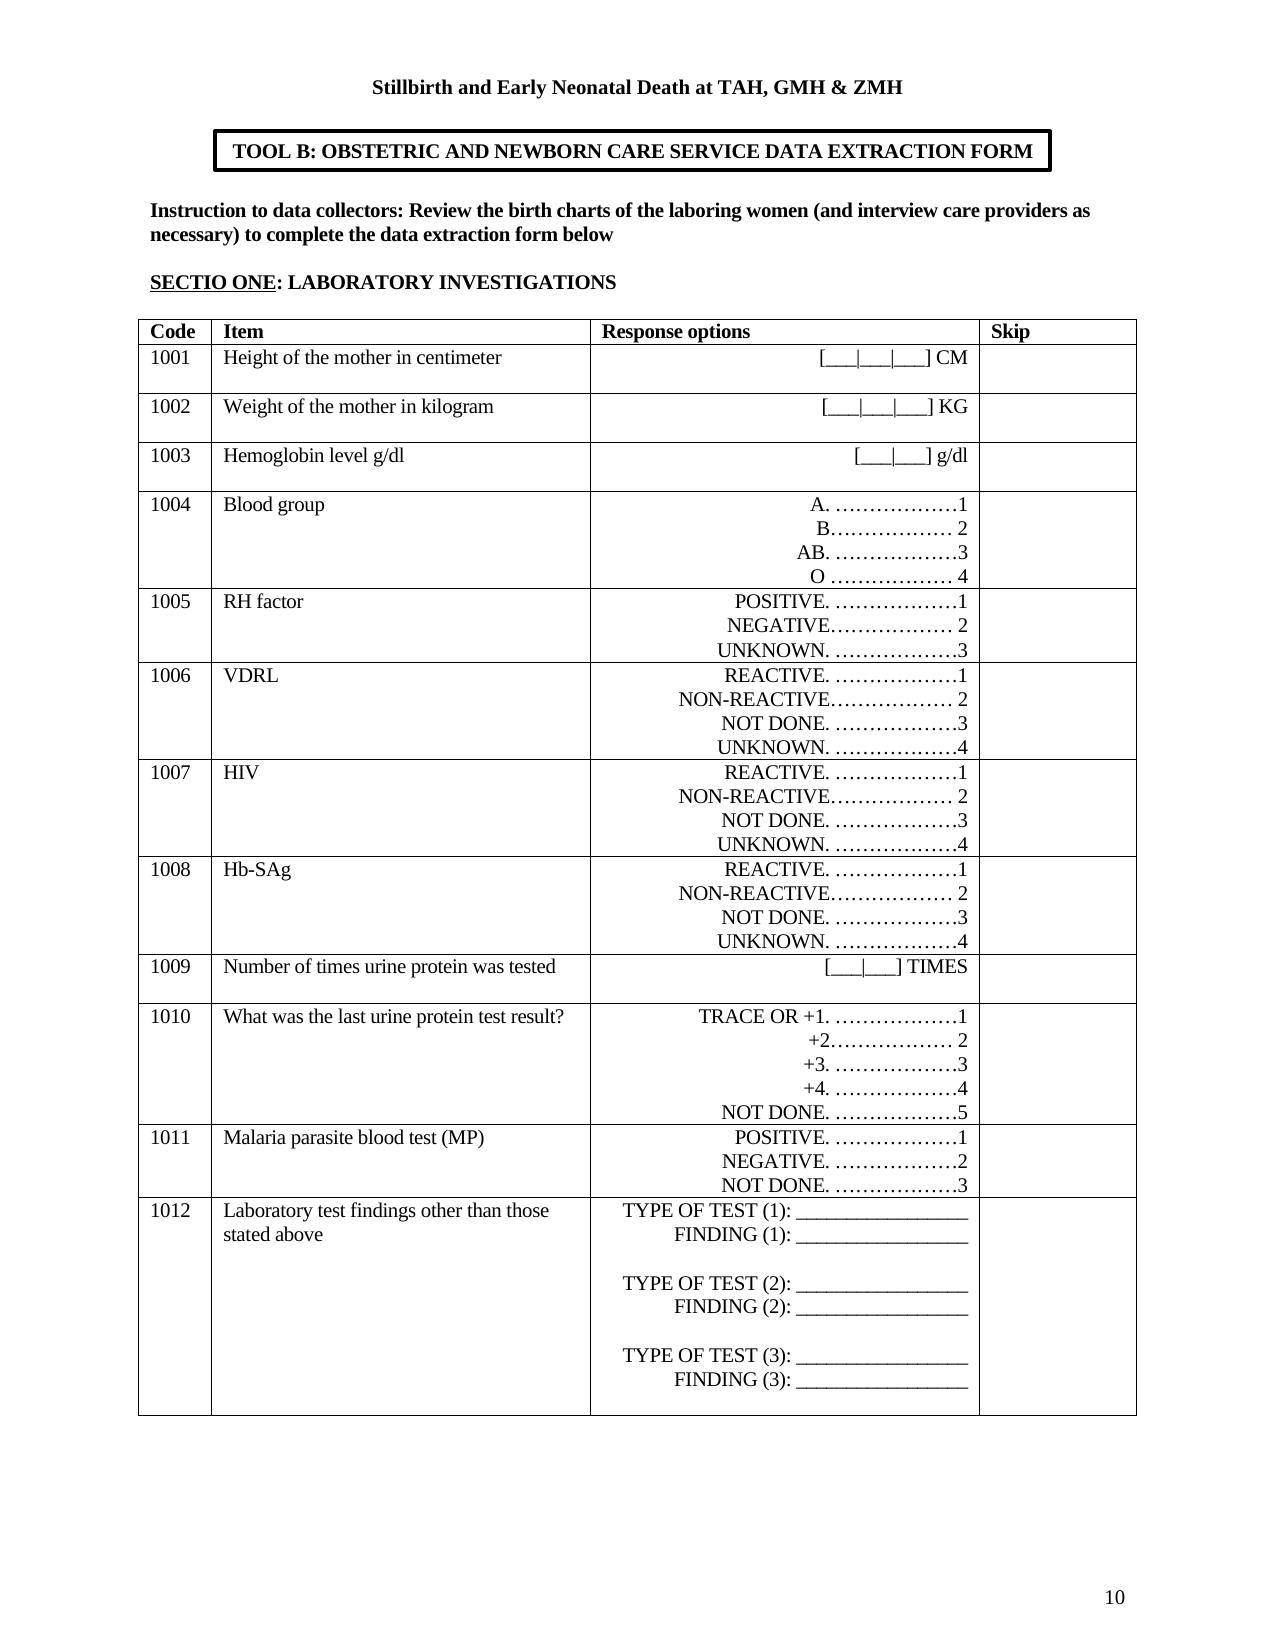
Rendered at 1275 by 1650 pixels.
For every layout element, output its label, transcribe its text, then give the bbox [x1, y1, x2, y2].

table_cell HIV [212, 760, 590, 856]
table_cell [980, 955, 1136, 1003]
table_cell POSITIVE. ………………1 NEGATIVE……………… 2 UNKNOWN. ………………3 [591, 589, 979, 662]
table_cell [___|___] g/dl [591, 443, 979, 491]
table_cell TRACE OR +1. ………………1 +2……………… 2 +3. ………………3 +4. ………………4 NOT DONE. ………………5 [591, 1004, 979, 1124]
table_cell 1002 [139, 394, 211, 442]
table_cell [980, 394, 1136, 442]
table_cell Hemoglobin level g/dl [212, 443, 590, 491]
table_cell [___|___] TIMES [591, 955, 979, 1003]
table_cell Height of the mother in centimeter [212, 345, 590, 393]
table_cell 1006 [139, 663, 211, 759]
table_cell [980, 345, 1136, 393]
table_cell 1005 [139, 589, 211, 662]
table_cell Number of times urine protein was tested [212, 955, 590, 1003]
table_cell Laboratory test findings other than those stated above [212, 1198, 590, 1415]
table_cell REACTIVE. ………………1 NON-REACTIVE……………… 2 NOT DONE. ………………3 UNKNOWN. ………………4 [591, 663, 979, 759]
table_cell [980, 443, 1136, 491]
table_cell 1008 [139, 857, 211, 953]
table_cell 1007 [139, 760, 211, 856]
table_cell VDRL [212, 663, 590, 759]
table_cell [___|___|___] CM [591, 345, 979, 393]
table_header Response options [591, 320, 979, 343]
table_cell [980, 1198, 1136, 1415]
table_cell 1003 [139, 443, 211, 491]
table_cell [___|___|___] KG [591, 394, 979, 442]
table_cell [980, 1125, 1136, 1197]
text Instruction to data collectors: Review the birth charts of the laboring women (and interview care providers as necessary) to complete the data extraction form below [150, 198, 1125, 246]
table_cell TYPE OF TEST (1): _________________ FINDING (1): _________________ TYPE OF TEST (2): _________________ FINDING (2): _________________ TYPE OF TEST (3): _________________ FINDING (3): _________________ [591, 1198, 979, 1415]
table_cell 1012 [139, 1198, 211, 1415]
table_cell [980, 760, 1136, 856]
table_cell REACTIVE. ………………1 NON-REACTIVE……………… 2 NOT DONE. ………………3 UNKNOWN. ………………4 [591, 857, 979, 953]
table_cell Weight of the mother in kilogram [212, 394, 590, 442]
table_cell 1009 [139, 955, 211, 1003]
table_cell REACTIVE. ………………1 NON-REACTIVE……………… 2 NOT DONE. ………………3 UNKNOWN. ………………4 [591, 760, 979, 856]
table_cell Blood group [212, 492, 590, 588]
table_cell 1010 [139, 1004, 211, 1124]
table_cell [980, 663, 1136, 759]
table_cell [980, 492, 1136, 588]
table_cell RH factor [212, 589, 590, 662]
table_cell [980, 589, 1136, 662]
table_header Skip [980, 320, 1136, 343]
table_cell 1004 [139, 492, 211, 588]
table_cell What was the last urine protein test result? [212, 1004, 590, 1124]
table_cell A. ………………1 B……………… 2 AB. ………………3 O ……………… 4 [591, 492, 979, 588]
table_header Item [212, 320, 590, 343]
text SECTIO ONE: LABORATORY INVESTIGATIONS [150, 270, 1125, 294]
table_cell POSITIVE. ………………1 NEGATIVE. ………………2 NOT DONE. ………………3 [591, 1125, 979, 1197]
table_cell 1011 [139, 1125, 211, 1197]
table_cell 1001 [139, 345, 211, 393]
table_cell [980, 1004, 1136, 1124]
table_header Code [139, 320, 211, 343]
table_cell Hb-SAg [212, 857, 590, 953]
table_cell Malaria parasite blood test (MP) [212, 1125, 590, 1197]
table_cell [980, 857, 1136, 953]
